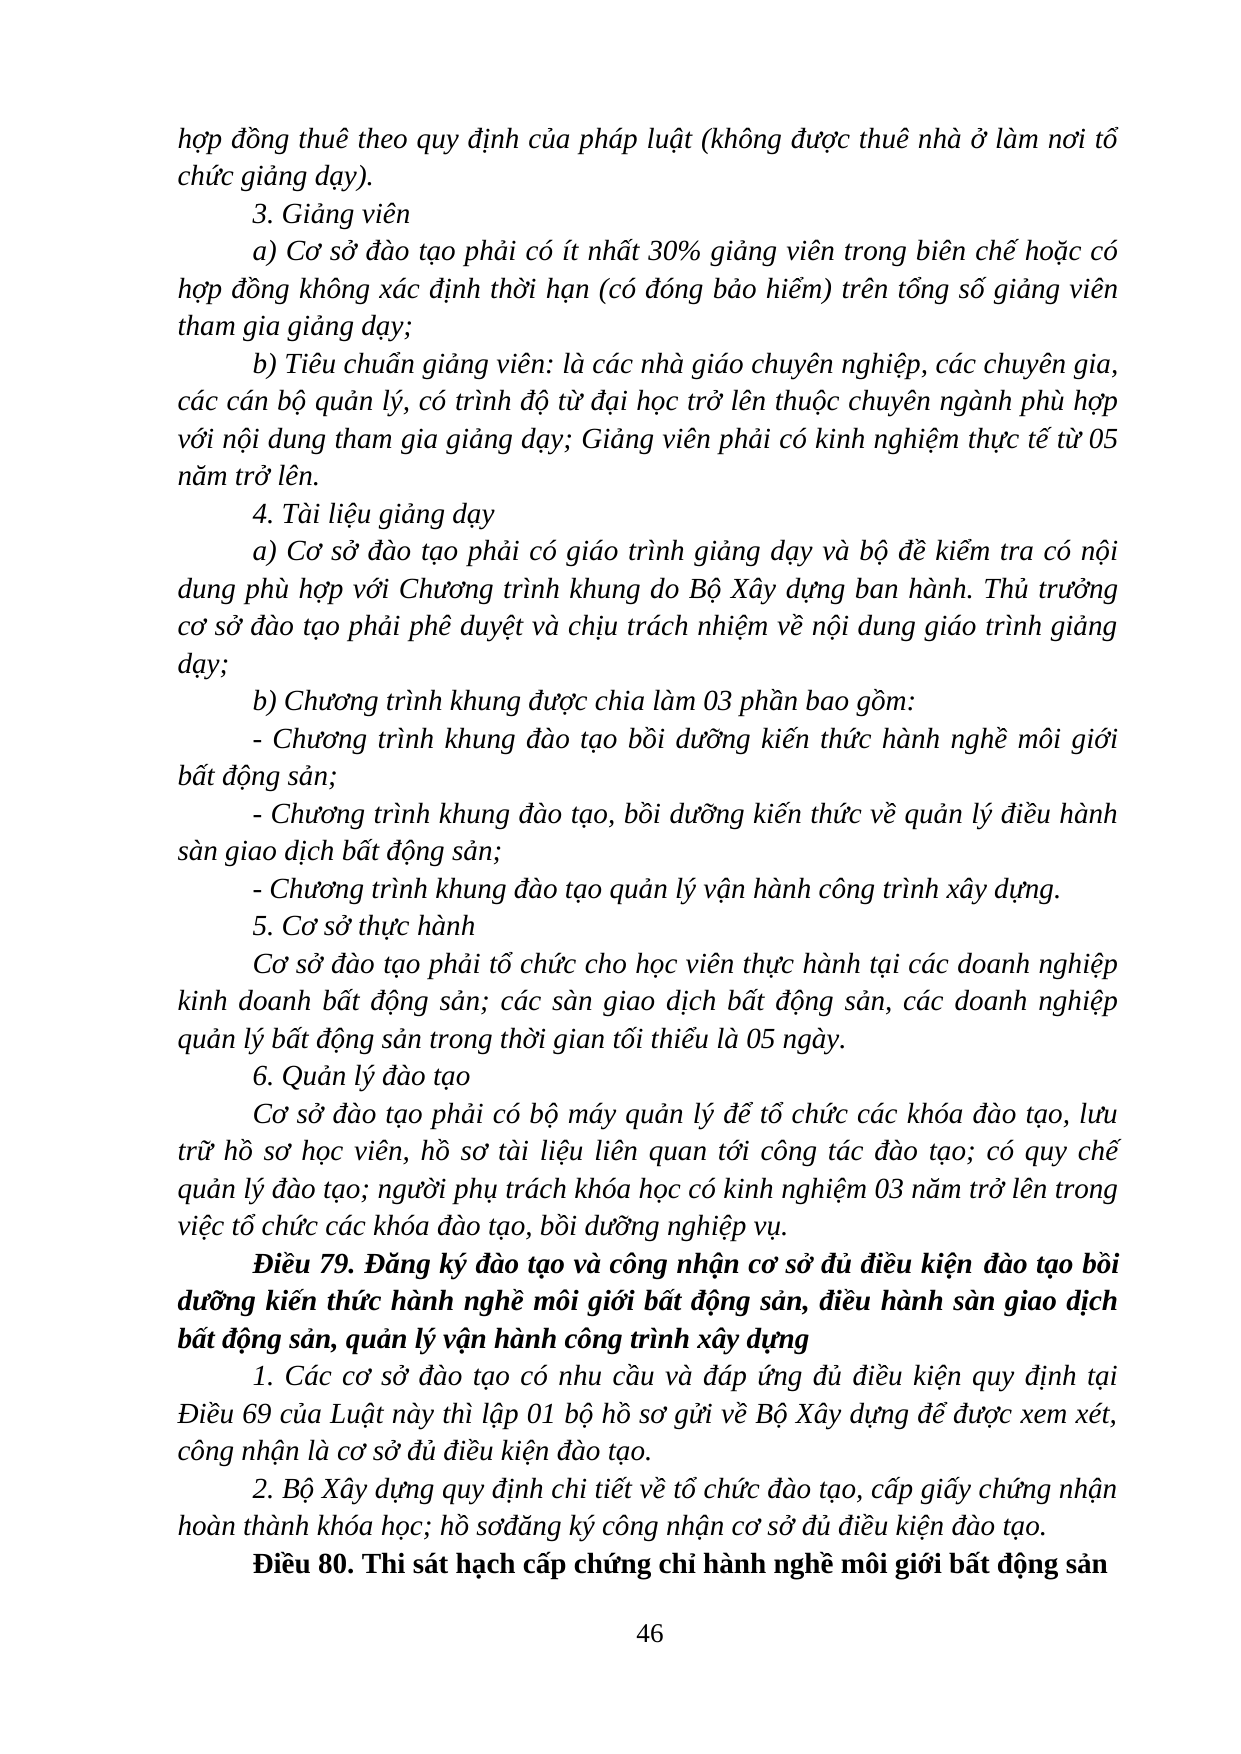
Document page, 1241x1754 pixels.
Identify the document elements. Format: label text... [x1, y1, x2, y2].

text - Chương trình khung đào tạo, bồi dưỡng kiến thức về quản lý điều hành sàn giao dịch bất động sản; [177, 793, 1122, 868]
text a) Cơ sở đào tạo phải có giáo trình giảng dạy và bộ đề kiểm tra có nội dung phù hợp với Chương trình khung do Bộ Xây dựng ban hành. Thủ trưởng cơ sở đào tạo phải phê duyệt và chịu trách nhiệm về nội dung giáo trình giảng dạy; [177, 531, 1122, 681]
text Điều 80. Thi sát hạch cấp chứng chỉ hành nghề môi giới bất động sản [177, 1543, 1122, 1581]
text 3. Giảng viên [177, 193, 1122, 231]
text - Chương trình khung đào tạo bồi dưỡng kiến thức hành nghề môi giới bất động sản; [177, 718, 1122, 793]
text 6. Quản lý đào tạo [177, 1056, 1122, 1093]
text Cơ sở đào tạo phải có bộ máy quản lý để tổ chức các khóa đào tạo, lưu trữ hồ sơ học viên, hồ sơ tài liệu liên quan tới công tác đào tạo; có quy chế quản lý đào tạo; người phụ trách khóa học có kinh nghiệm 03 năm trở lên trong việc tổ chức các khóa đào tạo, bồi dưỡng nghiệp vụ. [177, 1093, 1122, 1243]
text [177, 118, 1122, 193]
text b) Chương trình khung được chia làm 03 phần bao gồm: [177, 681, 1122, 718]
text b) Tiêu chuẩn giảng viên: là các nhà giáo chuyên nghiệp, các chuyên gia, các cán bộ quản lý, có trình độ từ đại học trở lên thuộc chuyên ngành phù hợp với nội dung tham gia giảng dạy; Giảng viên phải có kinh nghiệm thực tế từ 05 năm trở lên. [177, 343, 1122, 493]
text 1. Các cơ sở đào tạo có nhu cầu và đáp ứng đủ điều kiện quy định tại Điều 69 của Luật này thì lập 01 bộ hồ sơ gửi về Bộ Xây dựng để được xem xét, công nhận là cơ sở đủ điều kiện đào tạo. [177, 1356, 1122, 1468]
text 2. Bộ Xây dựng quy định chi tiết về tổ chức đào tạo, cấp giấy chứng nhận hoàn thành khóa học; hồ sơđăng ký công nhận cơ sở đủ điều kiện đào tạo. [177, 1468, 1122, 1543]
text a) Cơ sở đào tạo phải có ít nhất 30% giảng viên trong biên chế hoặc có hợp đồng không xác định thời hạn (có đóng bảo hiểm) trên tổng số giảng viên tham gia giảng dạy; [177, 231, 1122, 343]
text 5. Cơ sở thực hành [177, 906, 1122, 943]
text 4. Tài liệu giảng dạy [177, 493, 1122, 531]
text Cơ sở đào tạo phải tổ chức cho học viên thực hành tại các doanh nghiệp kinh doanh bất động sản; các sàn giao dịch bất động sản, các doanh nghiệp quản lý bất động sản trong thời gian tối thiểu là 05 ngày. [177, 943, 1122, 1056]
text - Chương trình khung đào tạo quản lý vận hành công trình xây dựng. [177, 868, 1122, 906]
text Điều 79. Đăng ký đào tạo và công nhận cơ sở đủ điều kiện đào tạo bồi dưỡng kiến thức hành nghề môi giới bất động sản, điều hành sàn giao dịch bất động sản, quản lý vận hành công trình xây dựng [177, 1243, 1122, 1356]
